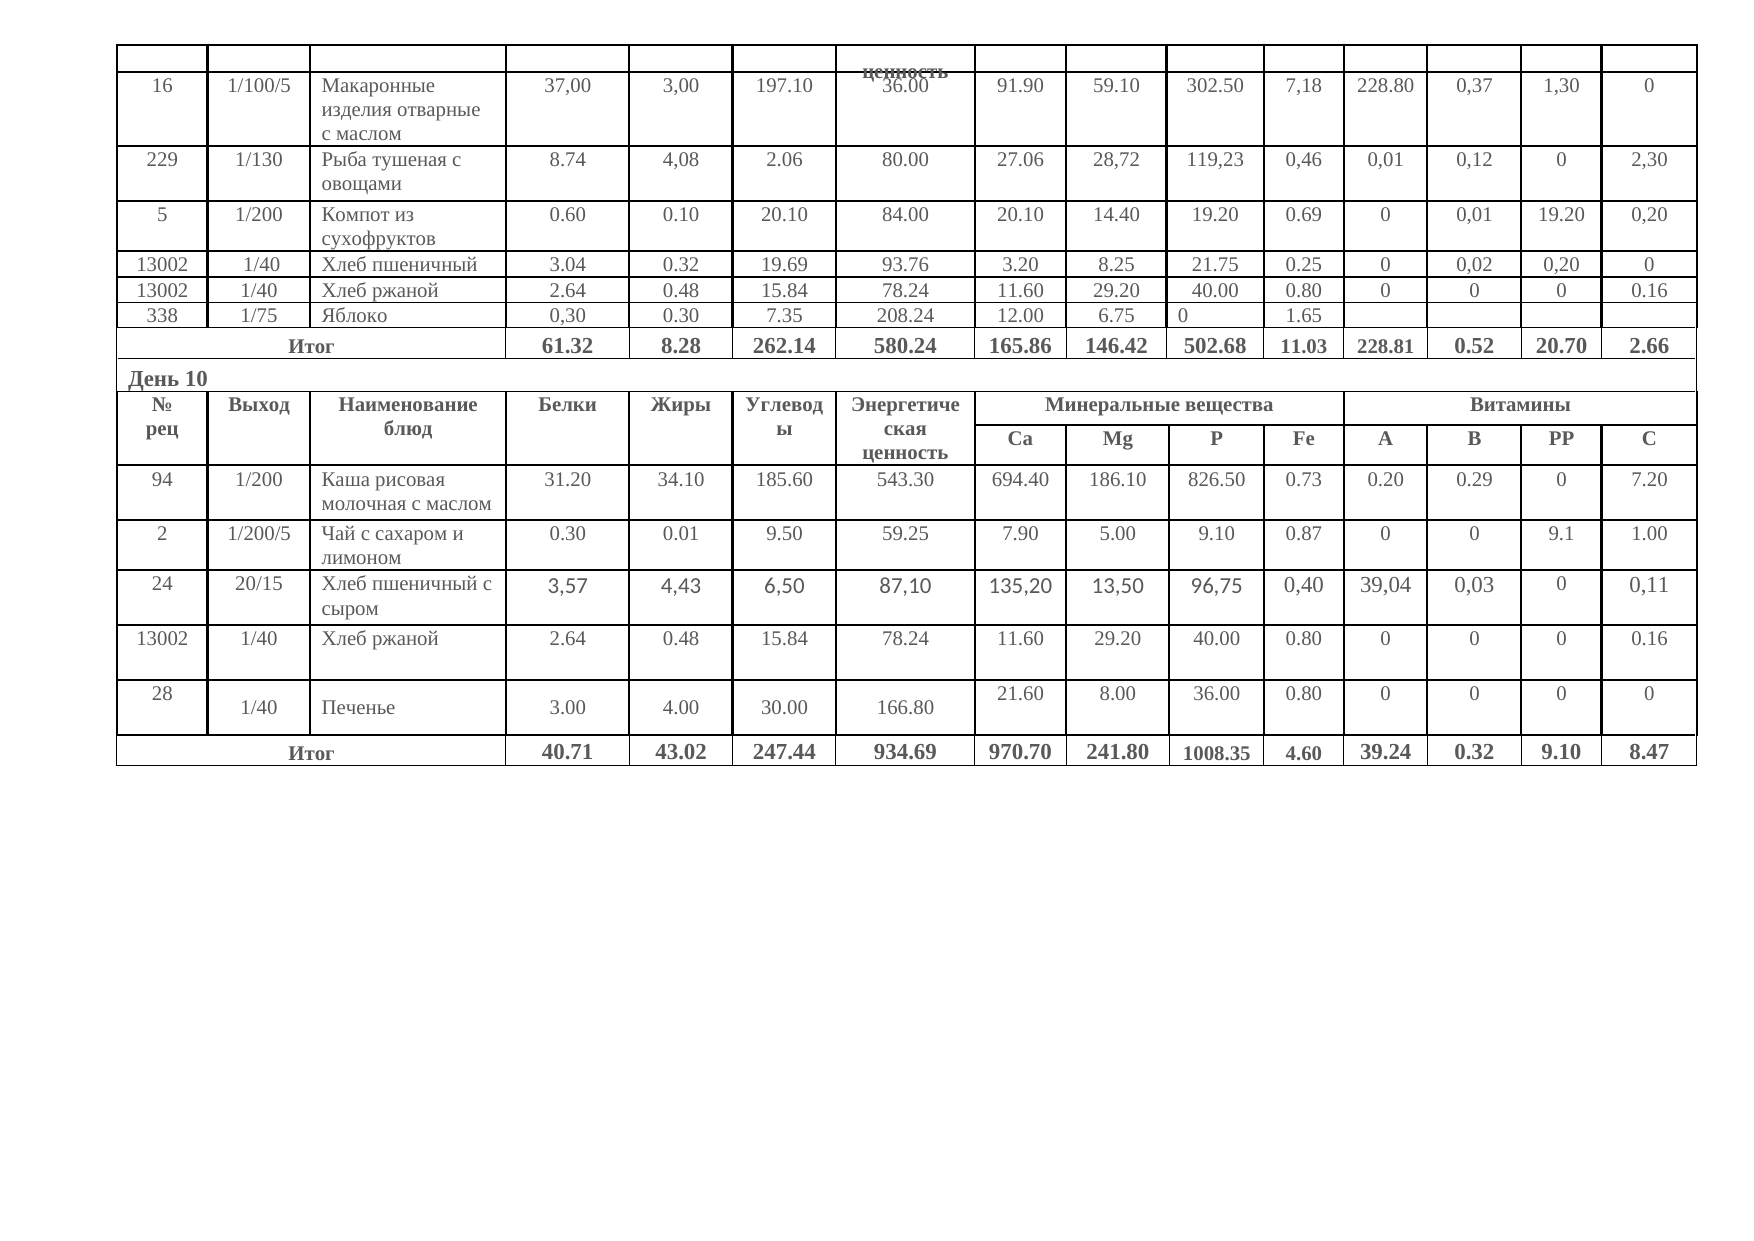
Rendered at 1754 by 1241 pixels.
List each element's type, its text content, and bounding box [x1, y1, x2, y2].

table_cell [1522, 303, 1600, 327]
table_cell 2.64 [507, 626, 628, 679]
table_cell 0,03 [1428, 571, 1520, 624]
table_cell 78.24 [837, 626, 974, 679]
table_cell 0,01 [1345, 147, 1426, 199]
table_cell 0 [1522, 147, 1600, 199]
table_cell 228.81 [1344, 328, 1427, 358]
table_cell 0,20 [1603, 202, 1696, 250]
table_cell 197.10 [734, 73, 835, 145]
table_cell 135,20 [976, 571, 1065, 624]
table_cell 12.00 [976, 303, 1065, 327]
table_cell 4,08 [630, 147, 731, 199]
table_cell PP [1522, 426, 1600, 464]
table_cell P [1168, 46, 1263, 71]
table_cell 1/200 [209, 466, 309, 519]
table_cell 338 [118, 303, 206, 327]
table_cell Наименование блюд [311, 392, 505, 464]
table_cell 11.60 [976, 278, 1065, 302]
table_cell 0.80 [1265, 681, 1343, 733]
table_cell Яблоко [311, 303, 505, 327]
table_cell 502.68 [1167, 328, 1263, 358]
table_cell 0,11 [1603, 571, 1696, 624]
table_cell 21.60 [976, 681, 1065, 733]
table_cell 119,23 [1168, 147, 1263, 199]
table_cell Рыба тушеная с овощами [311, 147, 505, 199]
table_cell 0 [1345, 681, 1426, 733]
table_cell 16 [118, 73, 206, 145]
table_cell 2.06 [734, 147, 835, 199]
table_cell 0 [1522, 626, 1600, 679]
table_cell 6.75 [1067, 303, 1165, 327]
table_cell 5 [118, 202, 206, 250]
table_cell 11.60 [976, 626, 1065, 679]
table_cell 19.20 [1168, 202, 1263, 250]
table_cell 0.16 [1603, 626, 1696, 679]
table_cell 84.00 [837, 202, 974, 250]
table_cell B [1428, 426, 1520, 464]
table_cell 0.29 [1428, 466, 1520, 519]
table_cell 262.14 [733, 328, 835, 358]
table_cell 229 [118, 147, 206, 199]
table_cell Итог [117, 736, 505, 765]
table_cell Чай с сахаром и лимоном [311, 521, 505, 569]
table_cell 20/15 [209, 571, 309, 624]
table_cell 78.24 [837, 278, 974, 302]
table_cell 0.69 [1265, 202, 1343, 250]
table_cell 1/75 [209, 303, 309, 327]
table_cell 0 [1603, 252, 1696, 276]
table_cell 8.28 [630, 328, 732, 358]
table_cell [1345, 303, 1426, 327]
table_cell 43.02 [630, 736, 732, 765]
table_cell 0.01 [630, 521, 731, 569]
table_cell 93.76 [837, 252, 974, 276]
table_cell Хлеб ржаной [311, 626, 505, 679]
table_cell 4.00 [630, 681, 731, 733]
table_cell 1/40 [209, 681, 309, 733]
table_cell 5.00 [1067, 521, 1168, 569]
table_cell 3,57 [507, 571, 628, 624]
table_cell 934.69 [836, 736, 974, 765]
table_cell 1/40 [209, 626, 309, 679]
table_cell A [1345, 426, 1426, 464]
table_cell 0 [1345, 278, 1426, 302]
table_cell Итог [117, 328, 505, 358]
table_cell 146.42 [1067, 328, 1166, 358]
table_cell A [1345, 46, 1426, 71]
table_cell 0.32 [630, 252, 731, 276]
table_cell P [1170, 426, 1263, 464]
table_cell Выход [209, 392, 309, 464]
table_cell 165.86 [975, 328, 1066, 358]
table_cell 2,30 [1603, 147, 1696, 199]
table_cell Макаронные изделия отварные с маслом [311, 73, 505, 145]
table_cell 185.60 [734, 466, 835, 519]
table_cell 1/100/5 [209, 73, 309, 145]
table_cell 1.00 [1603, 521, 1696, 569]
table_cell 40.00 [1168, 278, 1263, 302]
table_cell 40.71 [506, 736, 629, 765]
table_cell День 10 [117, 358, 1696, 391]
table_cell 0 [1428, 521, 1520, 569]
table_cell 1/200/5 [209, 521, 309, 569]
table_cell 1.65 [1265, 303, 1343, 327]
table_cell 0 [1603, 73, 1696, 145]
table_cell 0.16 [1603, 278, 1696, 302]
table_cell 1008.35 [1170, 736, 1263, 765]
table_cell Cа [976, 46, 1065, 71]
table_cell 39,04 [1345, 571, 1426, 624]
table_cell 13002 [118, 278, 206, 302]
table_cell 0 [1522, 466, 1600, 519]
table_cell Хлеб пшеничный с сыром [311, 571, 505, 624]
table_cell 0.60 [507, 202, 628, 250]
table_cell 0.30 [507, 521, 628, 569]
table_cell Витамины [1345, 391, 1696, 424]
table_cell 3.00 [507, 681, 628, 733]
table_cell 8.74 [507, 147, 628, 199]
table_cell 7.20 [1603, 466, 1696, 519]
table_cell 228.80 [1345, 73, 1426, 145]
table_cell 20.10 [976, 202, 1065, 250]
table_cell 80.00 [837, 147, 974, 199]
table_cell 14.40 [1067, 202, 1165, 250]
table_cell 0 [1345, 202, 1426, 250]
table_cell 0 [1428, 681, 1520, 733]
table_cell 7.35 [734, 303, 835, 327]
table_cell 0.30 [630, 303, 731, 327]
table_cell 29.20 [1067, 626, 1168, 679]
table_cell C [1603, 46, 1696, 71]
table_cell 15.84 [734, 278, 835, 302]
table_cell 20.10 [734, 202, 835, 250]
table_cell 9.10 [1170, 521, 1263, 569]
table_cell 3.04 [507, 252, 628, 276]
table_cell 580.24 [836, 328, 974, 358]
table_cell 9.1 [1522, 521, 1600, 569]
table_cell Cа [976, 426, 1065, 464]
table_cell 37,00 [507, 73, 628, 145]
table_cell 0,37 [1428, 73, 1520, 145]
table_cell Каша рисовая молочная с маслом [311, 466, 505, 519]
table_cell 6,50 [734, 571, 835, 624]
table_cell 826.50 [1170, 466, 1263, 519]
table_cell 40.00 [1170, 626, 1263, 679]
table_cell 970.70 [975, 736, 1066, 765]
table_cell 2.66 [1602, 327, 1696, 358]
table_cell 0.52 [1428, 328, 1521, 358]
table_cell 0,02 [1428, 252, 1520, 276]
table_cell 27.06 [976, 147, 1065, 199]
table_cell 11.03 [1264, 328, 1343, 358]
table_cell Fe [1265, 426, 1343, 464]
table_cell 7,18 [1265, 73, 1343, 145]
table_cell 19.20 [1522, 202, 1600, 250]
table_cell 0,30 [507, 303, 628, 327]
table_cell C [1603, 426, 1696, 464]
table_cell 1/40 [209, 252, 309, 276]
table_cell 302.50 [1168, 73, 1263, 145]
table_cell Fe [1265, 46, 1343, 71]
table_cell 31.20 [507, 466, 628, 519]
table_cell 24 [118, 571, 206, 624]
table_cell 59.25 [837, 521, 974, 569]
table_cell 28,72 [1067, 147, 1165, 199]
table_cell 59.10 [1067, 73, 1165, 145]
table_cell 0 [1428, 626, 1520, 679]
table_cell 0.80 [1265, 626, 1343, 679]
table_cell 166.80 [837, 681, 974, 733]
table_cell 0 [1522, 571, 1600, 624]
table_cell 19.69 [734, 252, 835, 276]
table_cell 0 [1603, 681, 1696, 733]
table_cell Mg [1067, 426, 1168, 464]
table_cell 0.48 [630, 278, 731, 302]
table_cell 0 [1522, 681, 1600, 733]
table_cell 96,75 [1170, 571, 1263, 624]
table_cell 0,20 [1522, 252, 1600, 276]
table_cell 15.84 [734, 626, 835, 679]
table_cell 28 [118, 681, 206, 733]
table_cell 9.10 [1522, 736, 1601, 765]
table_cell 20.70 [1522, 328, 1601, 358]
table_cell 0.32 [1428, 736, 1521, 765]
table_cell 4.60 [1264, 736, 1343, 765]
table_cell 94 [118, 466, 206, 519]
table_cell 0 [1345, 252, 1426, 276]
table_cell 0 [1522, 278, 1600, 302]
table_cell 13002 [118, 252, 206, 276]
table_cell 0 [1428, 278, 1520, 302]
table_cell [1428, 303, 1520, 327]
table_cell 2.64 [507, 278, 628, 302]
table_cell 61.32 [506, 328, 629, 358]
table_cell 34.10 [630, 466, 731, 519]
table_cell 186.10 [1067, 466, 1168, 519]
table_cell 4,43 [630, 571, 731, 624]
table_cell 29.20 [1067, 278, 1165, 302]
table_cell 8.25 [1067, 252, 1165, 276]
table_cell 0.48 [630, 626, 731, 679]
table_cell 36.00 [1170, 681, 1263, 733]
table_cell Углеводы [734, 392, 835, 464]
table_cell 30.00 [734, 681, 835, 733]
table_cell 0 [1168, 303, 1263, 327]
table_cell 0 [1345, 626, 1426, 679]
table_cell 0.87 [1265, 521, 1343, 569]
table_cell Компот из сухофруктов [311, 202, 505, 250]
table_cell 1/130 [209, 147, 309, 199]
table_cell 1/200 [209, 202, 309, 250]
table_cell Хлеб пшеничный [311, 252, 505, 276]
table_cell Белки [507, 392, 628, 464]
table_cell [1603, 303, 1696, 327]
table_cell 0.73 [1265, 466, 1343, 519]
table_cell Печенье [311, 681, 505, 733]
table_cell 543.30 [837, 466, 974, 519]
table_cell 0.80 [1265, 278, 1343, 302]
table_cell 208.24 [837, 303, 974, 327]
table_cell № рец [118, 392, 206, 464]
table_cell 1,30 [1522, 73, 1600, 145]
table_cell 0,40 [1265, 571, 1343, 624]
table_cell 39.24 [1344, 736, 1427, 765]
table_cell B [1428, 46, 1520, 71]
table_cell 87,10 [837, 571, 974, 624]
table_cell 91.90 [976, 73, 1065, 145]
table_cell 0.10 [630, 202, 731, 250]
table_cell 3,00 [630, 73, 731, 145]
table_cell 3.20 [976, 252, 1065, 276]
table_cell 2 [118, 521, 206, 569]
table_cell 0.25 [1265, 252, 1343, 276]
table_cell PP [1522, 46, 1600, 71]
table_cell 0,12 [1428, 147, 1520, 199]
table_cell 8.00 [1067, 681, 1168, 733]
table_cell Хлеб ржаной [311, 278, 505, 302]
table_cell 0,46 [1265, 147, 1343, 199]
table_cell 247.44 [733, 736, 835, 765]
table_cell 13002 [118, 626, 206, 679]
table_cell Минеральные вещества [976, 392, 1343, 424]
table_cell 694.40 [976, 466, 1065, 519]
table_cell 0 [1345, 521, 1426, 569]
table_cell 36.00 [837, 73, 974, 145]
table_cell Энергетическая ценность [837, 392, 974, 464]
table_cell 13,50 [1067, 571, 1168, 624]
table_cell 0.20 [1345, 466, 1426, 519]
table_cell 9.50 [734, 521, 835, 569]
table_cell 8.47 [1602, 734, 1696, 765]
table_cell 0,01 [1428, 202, 1520, 250]
table_cell 241.80 [1067, 736, 1169, 765]
table_cell Mg [1067, 46, 1165, 71]
table_cell Жиры [630, 392, 731, 464]
table_cell 1/40 [209, 278, 309, 302]
table_cell 7.90 [976, 521, 1065, 569]
table_cell 21.75 [1168, 252, 1263, 276]
